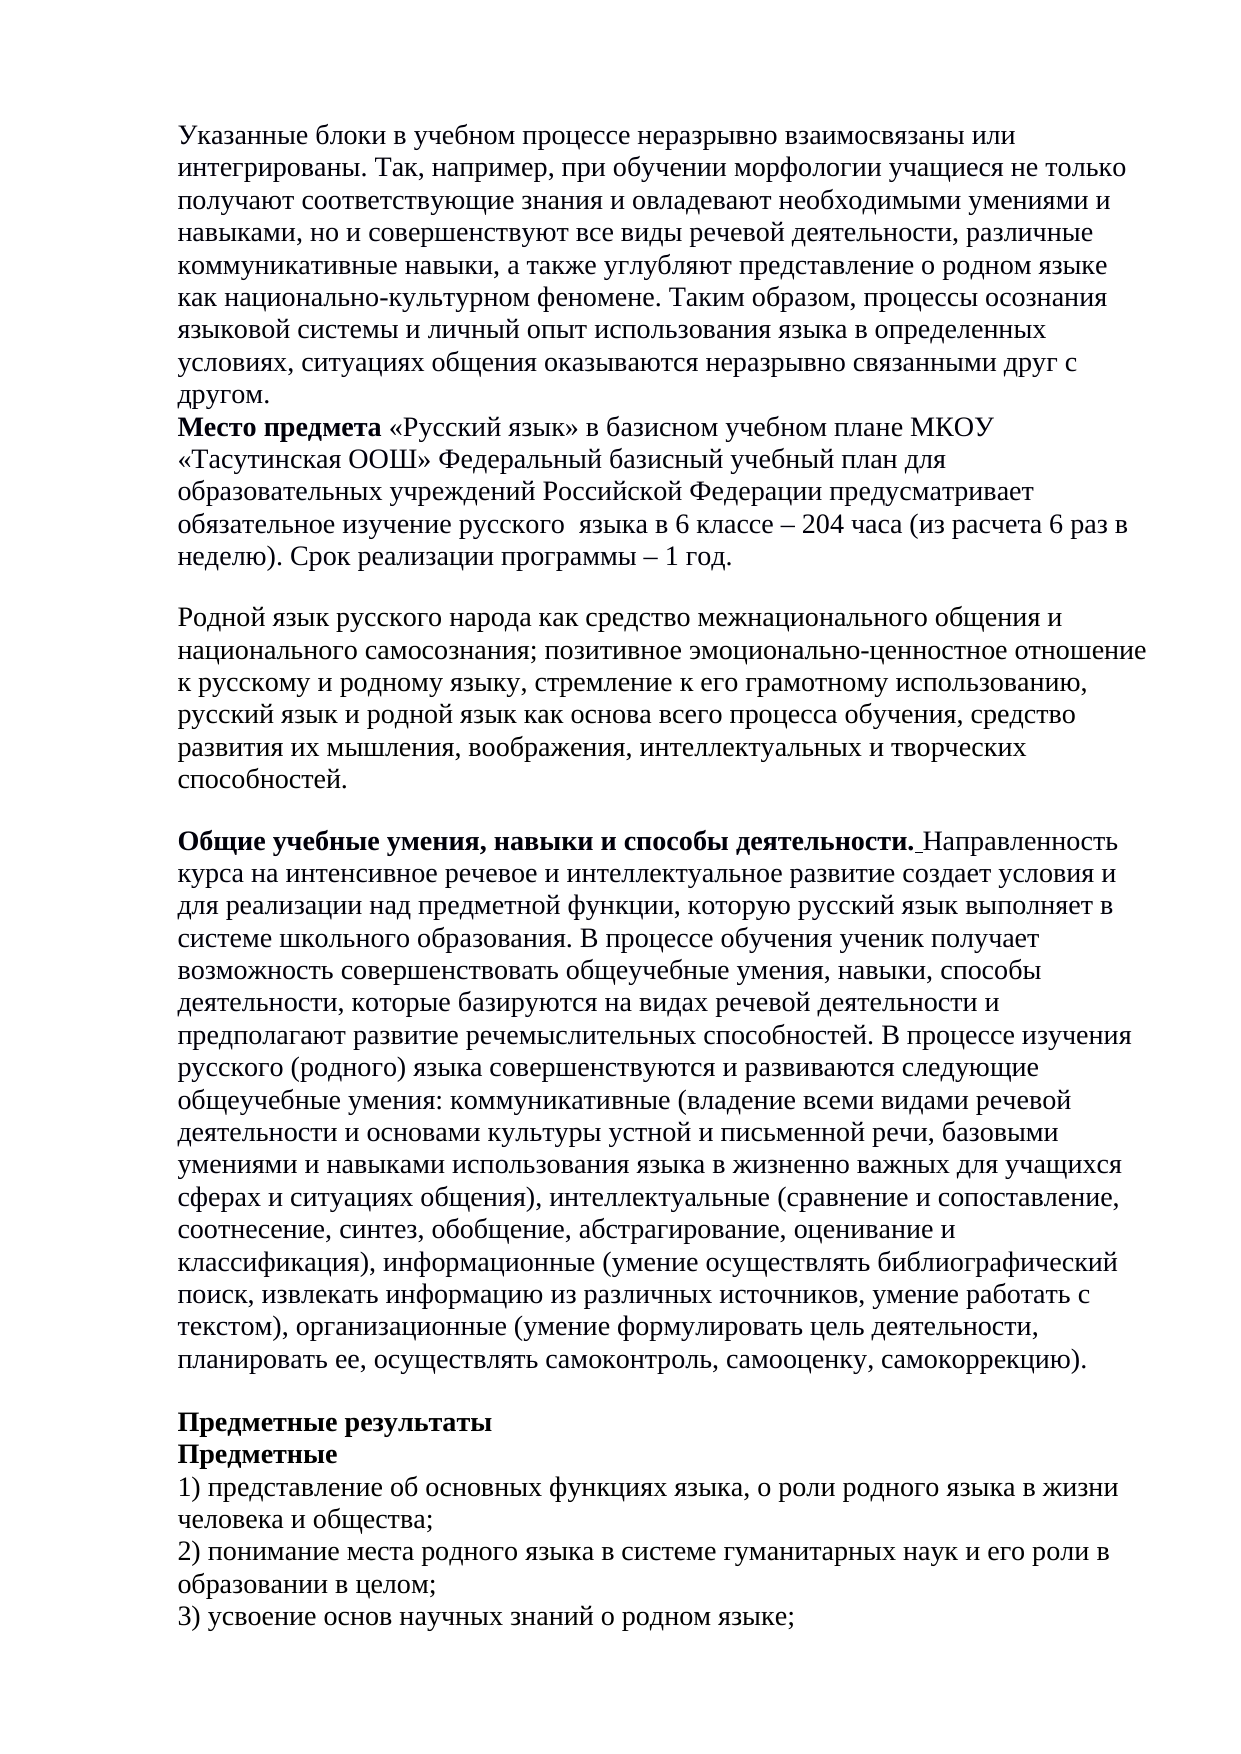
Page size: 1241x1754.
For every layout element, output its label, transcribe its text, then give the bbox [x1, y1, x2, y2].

text 3) усвоение основ научных знаний о родном языке; [177, 1599, 1152, 1632]
text Родной язык русского народа как средство межнационального общения и национального самосознания; позитивное эмоционально-ценностное отношение к русскому и родному языку, стремление к его грамотному использованию, русский язык и родной язык как основа всего процесса обучения, средство развития их мышления, воображения, интеллектуальных и творческих способностей. [177, 600, 1152, 795]
text Указанные блоки в учебном процессе неразрывно взаимосвязаны или интегрированы. Так, например, при обучении морфологии учащиеся не только получают соответствующие знания и овладевают необходимыми умениями и навыками, но и совершенствуют все виды речевой деятельности, различные коммуникативные навыки, а также углубляют представление о родном языке как национально-культурном феномене. Таким образом, процессы осознания языковой системы и личный опыт использования языка в определенных условиях, ситуациях общения оказываются неразрывно связанными друг с другом. [177, 118, 1152, 410]
text Место предмета «Русский язык» в базисном учебном плане МКОУ «Тасутинская ООШ» Федеральный базисный учебный план для образовательных учреждений Российской Федерации предусматривает обязательное изучение русского языка в 6 классе – 204 часа (из расчета 6 раз в неделю). Срок реализации программы – 1 год. [177, 410, 1152, 572]
text Предметные результаты [177, 1405, 1152, 1437]
text Предметные [177, 1437, 1152, 1470]
text 1) представление об основных функциях языка, о роли родного языка в жизни человека и общества; [177, 1470, 1152, 1534]
text Общие учебные умения, навыки и способы деятельности. Направленность курса на интенсивное речевое и интеллектуальное развитие создает условия и для реализации над предметной функции, которую русский язык выполняет в системе школьного образования. В процессе обучения ученик получает возможность совершенствовать общеучебные умения, навыки, способы деятельности, которые базируются на видах речевой деятельности и предполагают развитие речемыслительных способностей. В процессе изучения русского (родного) языка совершенствуются и развиваются следующие общеучебные умения: коммуникативные (владение всеми видами речевой деятельности и основами культуры устной и письменной речи, базовыми умениями и навыками использования языка в жизненно важных для учащихся сферах и ситуациях общения), интеллектуальные (сравнение и сопоставление, соотнесение, синтез, обобщение, абстрагирование, оценивание и классификация), информационные (умение осуществлять библиографический поиск, извлекать информацию из различных источников, умение работать с текстом), организационные (умение формулировать цель деятельности, планировать ее, осуществлять самоконтроль, самооценку, самокоррекцию). [177, 823, 1152, 1374]
text 2) понимание места родного языка в системе гуманитарных наук и его роли в образовании в целом; [177, 1534, 1152, 1599]
